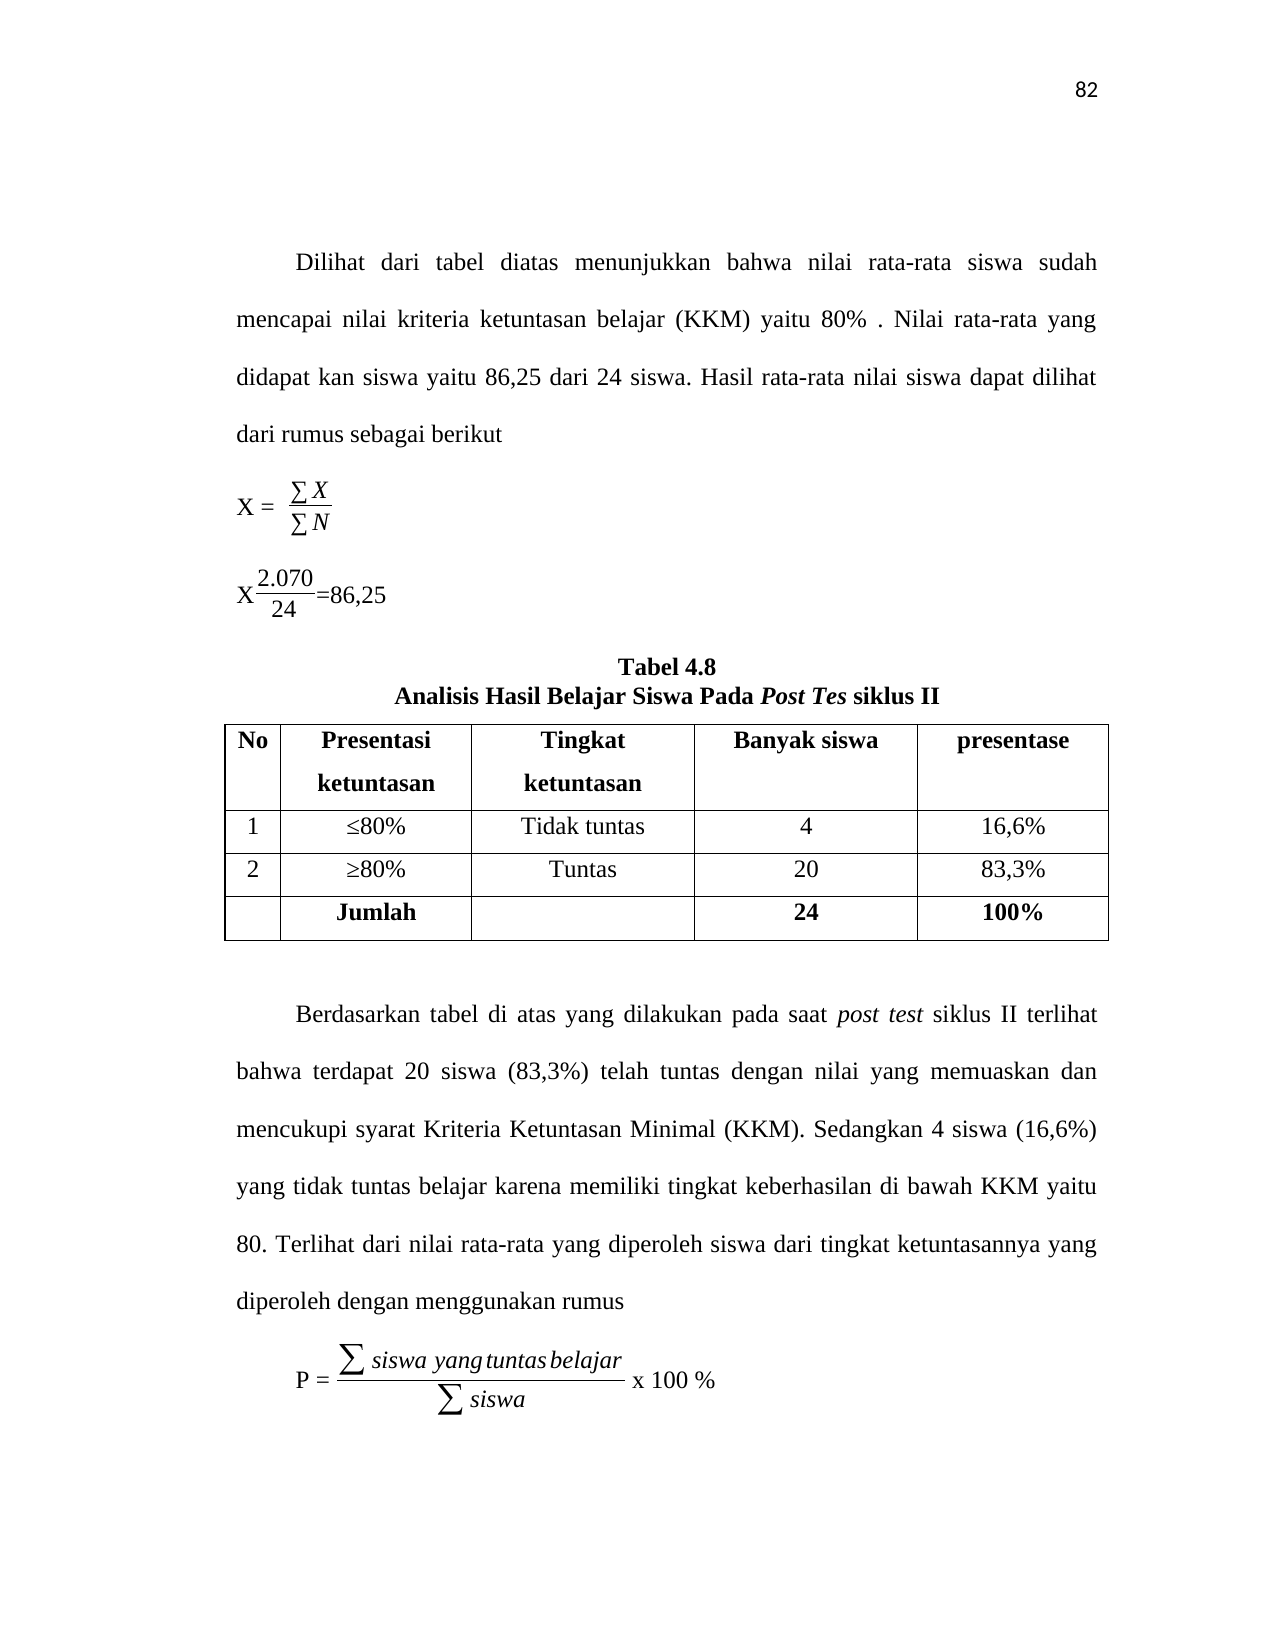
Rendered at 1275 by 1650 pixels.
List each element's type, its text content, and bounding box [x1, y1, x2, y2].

table_cell 83,3% [918, 854, 1108, 896]
text Dilihat dari tabel diatas menunjukkan bahwa nilai rata-rata siswa sudah mencapai nilai kriteria ketuntasan belajar (KKM) yaitu 80% . Nilai rata-rata yang didapat kan siswa yaitu 86,25 dari 24 siswa. Hasil rata-rata nilai siswa dapat dilihat dari rumus sebagai berikut [236, 247, 1098, 448]
table_cell 4 [695, 811, 917, 853]
table_cell 2 [226, 854, 280, 896]
table_header presentase [918, 725, 1108, 810]
list P = x 100 % [236, 1344, 1098, 1416]
table_cell Jumlah [281, 897, 471, 940]
text Tabel 4.8 [236, 652, 1098, 681]
table_cell [472, 897, 694, 940]
text Analisis Hasil Belajar Siswa Pada Post Tes siklus II [236, 681, 1098, 710]
text X=86,25 [236, 564, 1098, 623]
table_header Banyak siswa [695, 725, 917, 810]
table_cell ≤80% [281, 811, 471, 853]
table_cell 16,6% [918, 811, 1108, 853]
table_header No [226, 725, 280, 810]
table_cell Tuntas [472, 854, 694, 896]
table_cell 100% [918, 897, 1108, 940]
table_header Presentasi ketuntasan [281, 725, 471, 810]
table_cell [226, 897, 280, 940]
table_cell 1 [226, 811, 280, 853]
text X = [236, 477, 1098, 536]
table_header Tingkat ketuntasan [472, 725, 694, 810]
table_cell ≥80% [281, 854, 471, 896]
table_cell 20 [695, 854, 917, 896]
list Berdasarkan tabel di atas yang dilakukan pada saat post test siklus II terlihat bahwa terdapat 20 siswa (83,3%) telah tuntas dengan nilai yang memuaskan dan mencukupi syarat Kriteria Ketuntasan Minimal (KKM). Sedangkan 4 siswa (16,6%) yang tidak tuntas belajar karena memiliki tingkat keberhasilan di bawah KKM yaitu 80. Terlihat dari nilai rata-rata yang diperoleh siswa dari tingkat ketuntasannya yang diperoleh dengan menggunakan rumus [236, 999, 1098, 1315]
table_cell Tidak tuntas [472, 811, 694, 853]
table_cell 24 [695, 897, 917, 940]
